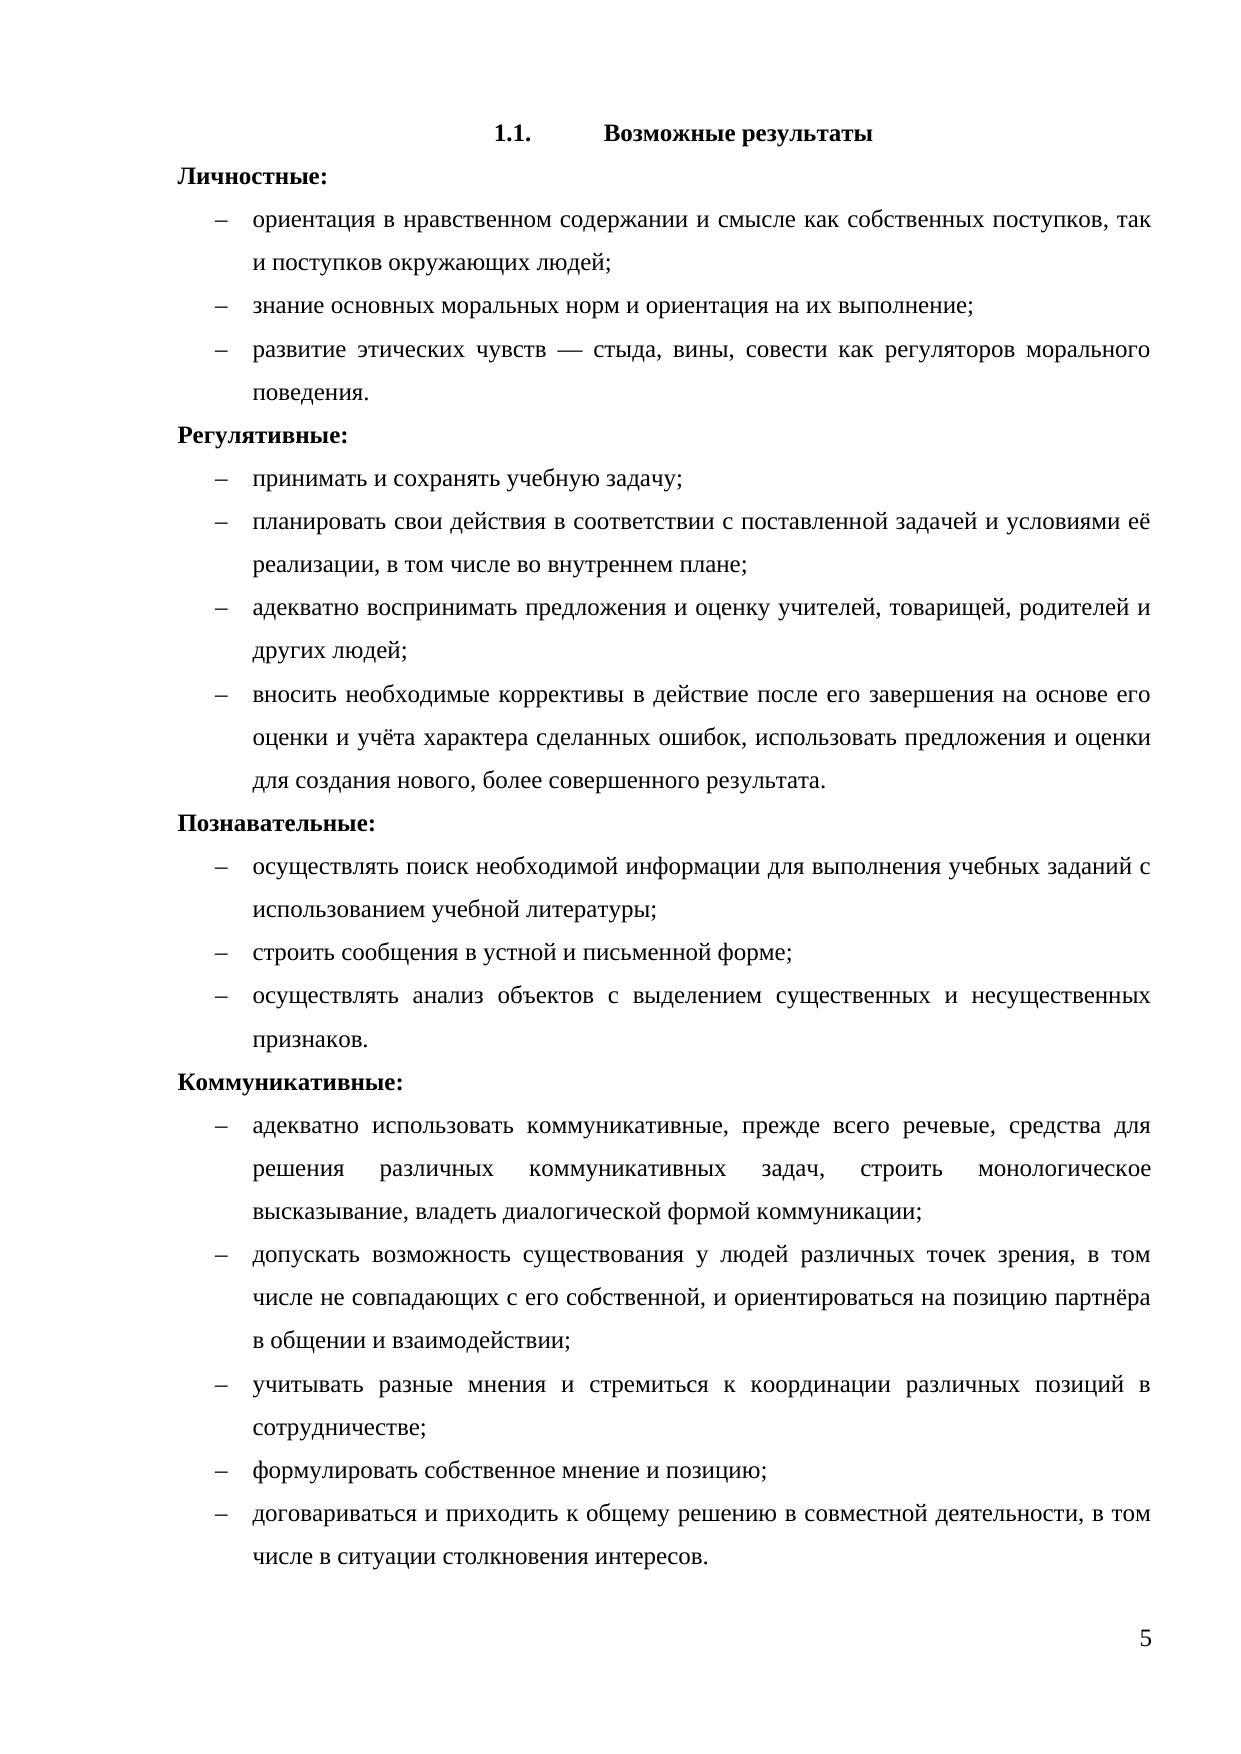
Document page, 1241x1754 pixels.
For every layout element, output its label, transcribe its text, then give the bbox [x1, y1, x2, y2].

list знание основных моральных норм и ориентация на их выполнение; [215, 291, 1152, 319]
list договариваться и приходить к общему решению в совместной деятельности, в том числе в ситуации столкновения интересов. [215, 1498, 1152, 1570]
list ориентация в нравственном содержании и смысле как собственных поступков, так и поступков окружающих людей; [215, 204, 1152, 276]
text Регулятивные: [177, 420, 1152, 449]
text Коммуникативные: [177, 1067, 1152, 1096]
list планировать свои действия в соответствии с поставленной задачей и условиями её реализации, в том числе во внутреннем плане; [215, 506, 1152, 578]
text Личностные: [177, 161, 1152, 190]
list Возможные результаты [215, 118, 1152, 147]
list адекватно воспринимать предложения и оценку учителей, товарищей, родителей и других людей; [215, 592, 1152, 664]
list допускать возможность существования у людей различных точек зрения, в том числе не совпадающих с его собственной, и ориентироваться на позицию партнёра в общении и взаимодействии; [215, 1239, 1152, 1354]
list осуществлять анализ объектов с выделением существенных и несущественных признаков. [215, 981, 1152, 1052]
list развитие этических чувств — стыда, вины, совести как регуляторов морального поведения. [215, 334, 1152, 406]
list осуществлять поиск необходимой информации для выполнения учебных заданий с использованием учебной литературы; [215, 851, 1152, 923]
list строить сообщения в устной и письменной форме; [215, 937, 1152, 966]
list учитывать разные мнения и стремиться к координации различных позиций в сотрудничестве; [215, 1369, 1152, 1441]
list адекватно использовать коммуникативные, прежде всего речевые, средства для решения различных коммуникативных задач, строить монологическое высказывание, владеть диалогической формой коммуникации; [215, 1110, 1152, 1225]
list формулировать собственное мнение и позицию; [215, 1455, 1152, 1484]
text Познавательные: [177, 808, 1152, 837]
list вносить необходимые коррективы в действие после его завершения на основе его оценки и учёта характера сделанных ошибок, использовать предложения и оценки для создания нового, более совершенного результата. [215, 679, 1152, 794]
list принимать и сохранять учебную задачу; [215, 463, 1152, 492]
